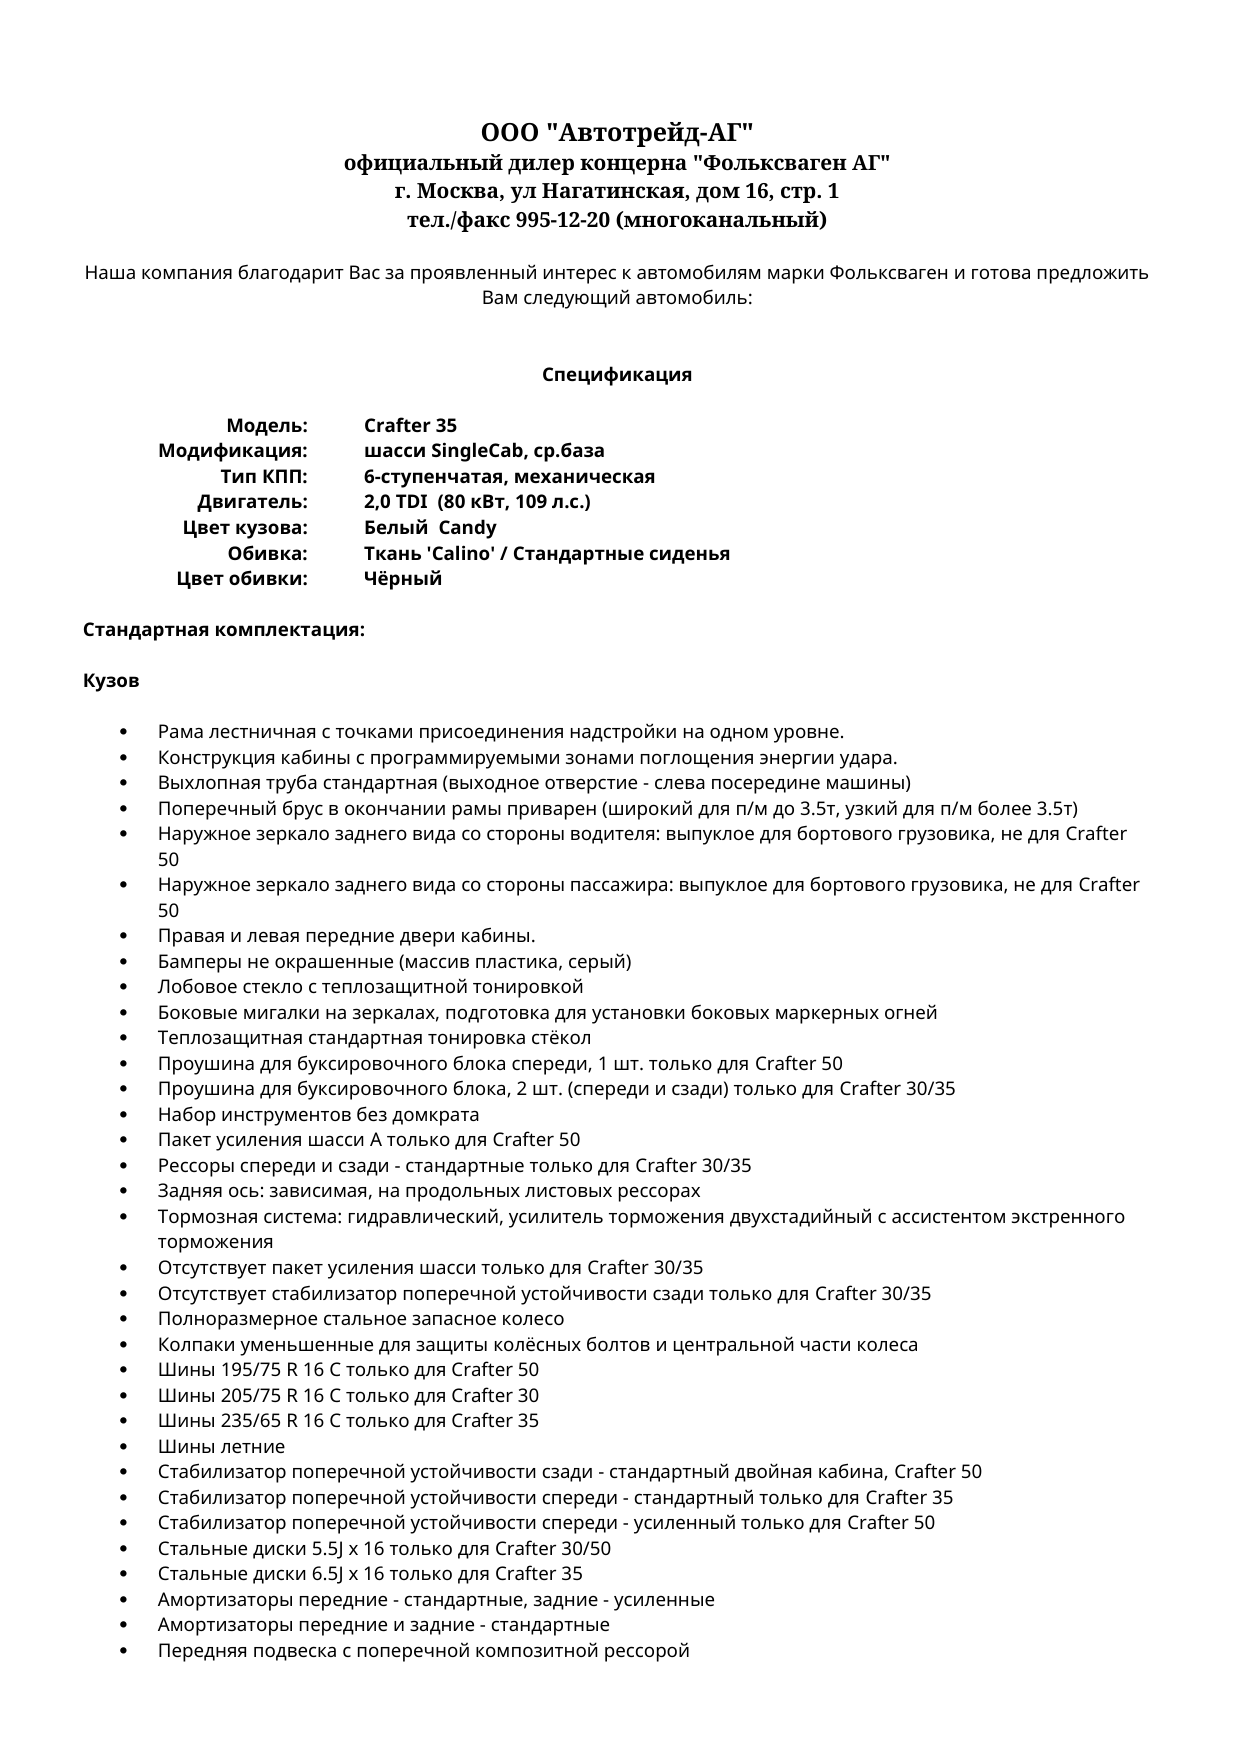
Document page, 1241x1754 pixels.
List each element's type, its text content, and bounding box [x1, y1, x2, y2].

list Наружное зеркало заднего вида со стороны водителя: выпуклое для бортового грузовика, не для Crafter 50 [120, 821, 1152, 872]
list Шины 235/65 R 16 C только для Crafter 35 [120, 1407, 1152, 1433]
list Теплозащитная стандартная тонировка стёкол [120, 1025, 1152, 1050]
list Амортизаторы передние и задние - стандартные [120, 1612, 1152, 1637]
list Конструкция кабины с программируемыми зонами поглощения энергии удара. [120, 744, 1152, 769]
text Стандартная комплектация: [83, 616, 1152, 642]
list Бамперы не окрашенные (массив пластика, серый) [120, 948, 1152, 974]
text Спецификация [83, 361, 1152, 387]
list Лобовое стекло с теплозащитной тонировкой [120, 974, 1152, 999]
text Модификация: шасси SingleCab, ср.база [83, 438, 1152, 463]
list Шины 195/75 R 16 C только для Crafter 50 [120, 1356, 1152, 1382]
list Набор инструментов без домкрата [120, 1101, 1152, 1127]
text Наша компания благодарит Вас за проявленный интерес к автомобилям марки Фольксваген и готова предложить Вам следующий автомобиль: [83, 259, 1152, 310]
list Проушина для буксировочного блока спереди, 1 шт. только для Crafter 50 [120, 1050, 1152, 1076]
list Выхлопная труба стандартная (выходное отверстие - слева посередине машины) [120, 769, 1152, 795]
list Стабилизатор поперечной устойчивости спереди - усиленный только для Crafter 50 [120, 1509, 1152, 1535]
text Тип КПП: 6-ступенчатая, механическая [83, 463, 1152, 489]
list Рессоры спереди и сзади - стандартные только для Crafter 30/35 [120, 1152, 1152, 1178]
list Полноразмерное стальное запасное колесо [120, 1305, 1152, 1331]
list Поперечный брус в окончании рамы приварен (широкий для п/м до 3.5т, узкий для п/м более 3.5т) [120, 795, 1152, 821]
list Рама лестничная с точками присоединения надстройки на одном уровне. [120, 718, 1152, 744]
text Обивка: Ткань 'Calino' / Стандартные сиденья [83, 540, 1152, 565]
list Проушина для буксировочного блока, 2 шт. (спереди и сзади) только для Crafter 30/35 [120, 1076, 1152, 1101]
text официальный дилер концерна "Фольксваген АГ" [83, 148, 1152, 177]
text Цвет кузова: Белый Candy [83, 514, 1152, 540]
text ООО "Автотрейд-АГ" [83, 114, 1152, 148]
text Кузов [83, 667, 1152, 693]
text Цвет обивки: Чёрный [83, 565, 1152, 591]
list Отсутствует пакет усиления шасси только для Crafter 30/35 [120, 1254, 1152, 1280]
list Отсутствует стабилизатор поперечной устойчивости сзади только для Crafter 30/35 [120, 1280, 1152, 1305]
list Амортизаторы передние - стандартные, задние - усиленные [120, 1586, 1152, 1612]
text г. Москва, ул Нагатинская, дом 16, стр. 1 [83, 177, 1152, 205]
list Стальные диски 6.5J x 16 только для Crafter 35 [120, 1561, 1152, 1586]
list Стабилизатор поперечной устойчивости спереди - стандартный только для Crafter 35 [120, 1484, 1152, 1509]
list Пакет усиления шасси A только для Crafter 50 [120, 1127, 1152, 1152]
text Модель: Crafter 35 [83, 412, 1152, 438]
list Боковые мигалки на зеркалах, подготовка для установки боковых маркерных огней [120, 999, 1152, 1025]
list Задняя ось: зависимая, на продольных листовых рессорах [120, 1178, 1152, 1203]
list Стальные диски 5.5J x 16 только для Crafter 30/50 [120, 1535, 1152, 1561]
list Правая и левая передние двери кабины. [120, 923, 1152, 948]
list Шины летние [120, 1433, 1152, 1458]
list Наружное зеркало заднего вида со стороны пассажира: выпуклое для бортового грузовика, не для Crafter 50 [120, 872, 1152, 923]
list Передняя подвеска с поперечной композитной рессорой [120, 1637, 1152, 1663]
list Тормозная система: гидравлический, усилитель торможения двухстадийный с ассистентом экстренного торможения [120, 1203, 1152, 1254]
list Стабилизатор поперечной устойчивости сзади - стандартный двойная кабина, Crafter 50 [120, 1458, 1152, 1484]
list Колпаки уменьшенные для защиты колёсных болтов и центральной части колеса [120, 1331, 1152, 1356]
text Двигатель: 2,0 TDI (80 кВт, 109 л.с.) [83, 489, 1152, 514]
text тел./факс 995-12-20 (многоканальный) [83, 205, 1152, 233]
list Шины 205/75 R 16 C только для Crafter 30 [120, 1382, 1152, 1407]
